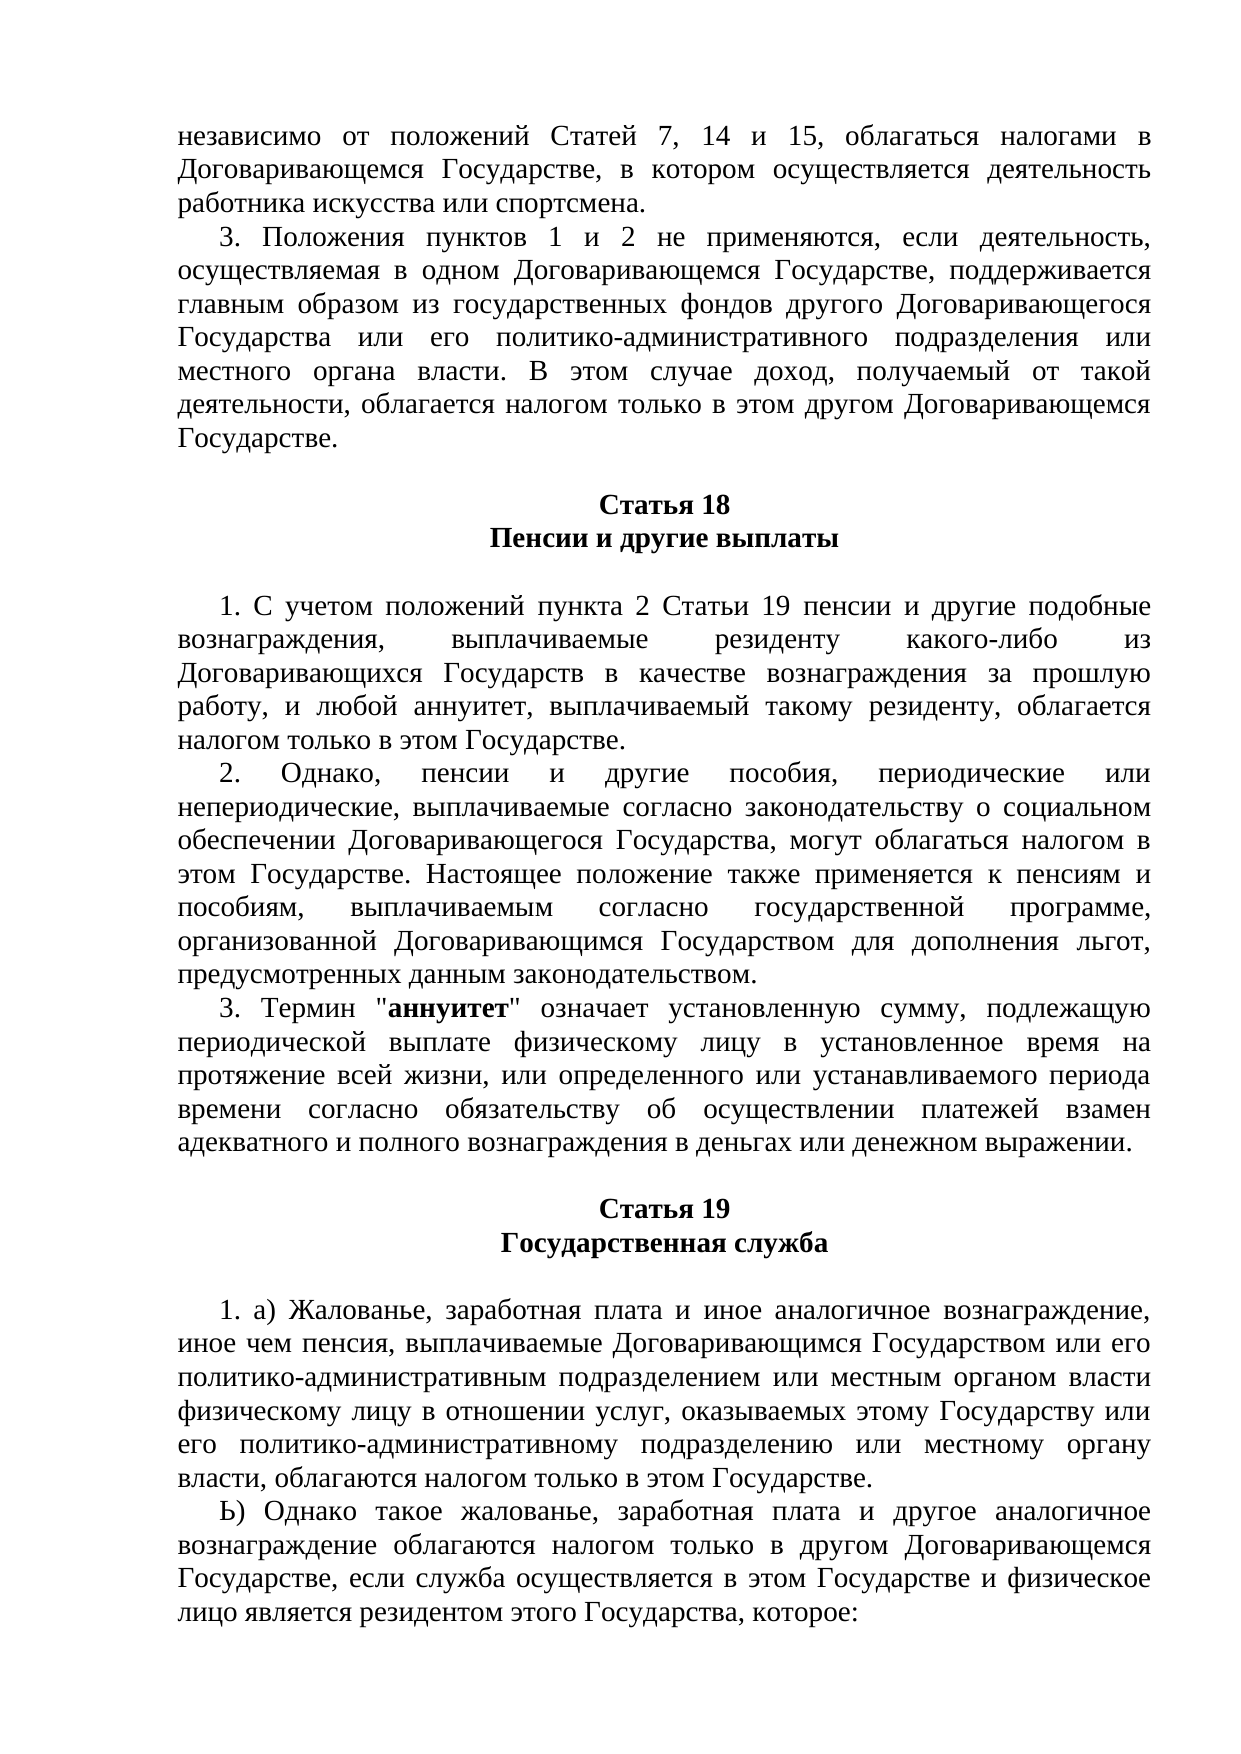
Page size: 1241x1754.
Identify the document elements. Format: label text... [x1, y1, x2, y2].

text 1. а) Жалованье, заработная плата и иное аналогичное вознаграждение, иное чем пенсия, выплачиваемые Договаривающимся Государством или его политико-административным подразделением или местным органом власти физическому лицу в отношении услуг, оказываемых этому Государству или его политико-административному подразделению или местному органу власти, облагаются налогом только в этом Государстве. [177, 1292, 1152, 1493]
text 1. С учетом положений пункта 2 Статьи 19 пенсии и другие подобные вознаграждения, выплачиваемые резиденту какого-либо из Договаривающихся Государств в качестве вознаграждения за прошлую работу, и любой аннуитет, выплачиваемый такому резиденту, облагается налогом только в этом Государстве. [177, 588, 1152, 755]
text 3. Положения пунктов 1 и 2 не применяются, если деятельность, осуществляемая в одном Договаривающемся Государстве, поддерживается главным образом из государственных фондов другого Договаривающегося Государства или его политико-административного подразделения или местного органа власти. В этом случае доход, получаемый от такой деятельности, облагается налогом только в этом другом Договаривающемся Государстве. [177, 219, 1152, 453]
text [177, 118, 1152, 219]
text Ь) Однако такое жалованье, заработная плата и другое аналогичное вознаграждение облагаются налогом только в другом Договаривающемся Государстве, если служба осуществляется в этом Государстве и физическое лицо является резидентом этого Государства, которое: [177, 1493, 1152, 1627]
text Статья 18 [177, 487, 1152, 521]
text Пенсии и другие выплаты [177, 521, 1152, 554]
text Государственная служба [177, 1225, 1152, 1258]
text Статья 19 [177, 1191, 1152, 1225]
text 2. Однако, пенсии и другие пособия, периодические или непериодические, выплачиваемые согласно законодательству о социальном обеспечении Договаривающегося Государства, могут облагаться налогом в этом Государстве. Настоящее положение также применяется к пенсиям и пособиям, выплачиваемым согласно государственной программе, организованной Договаривающимся Государством для дополнения льгот, предусмотренных данным законодательством. [177, 755, 1152, 990]
text 3. Термин "аннуитет" означает установленную сумму, подлежащую периодической выплате физическому лицу в установленное время на протяжение всей жизни, или определенного или устанавливаемого периода времени согласно обязательству об осуществлении платежей взамен адекватного и полного вознаграждения в деньгах или денежном выражении. [177, 990, 1152, 1158]
